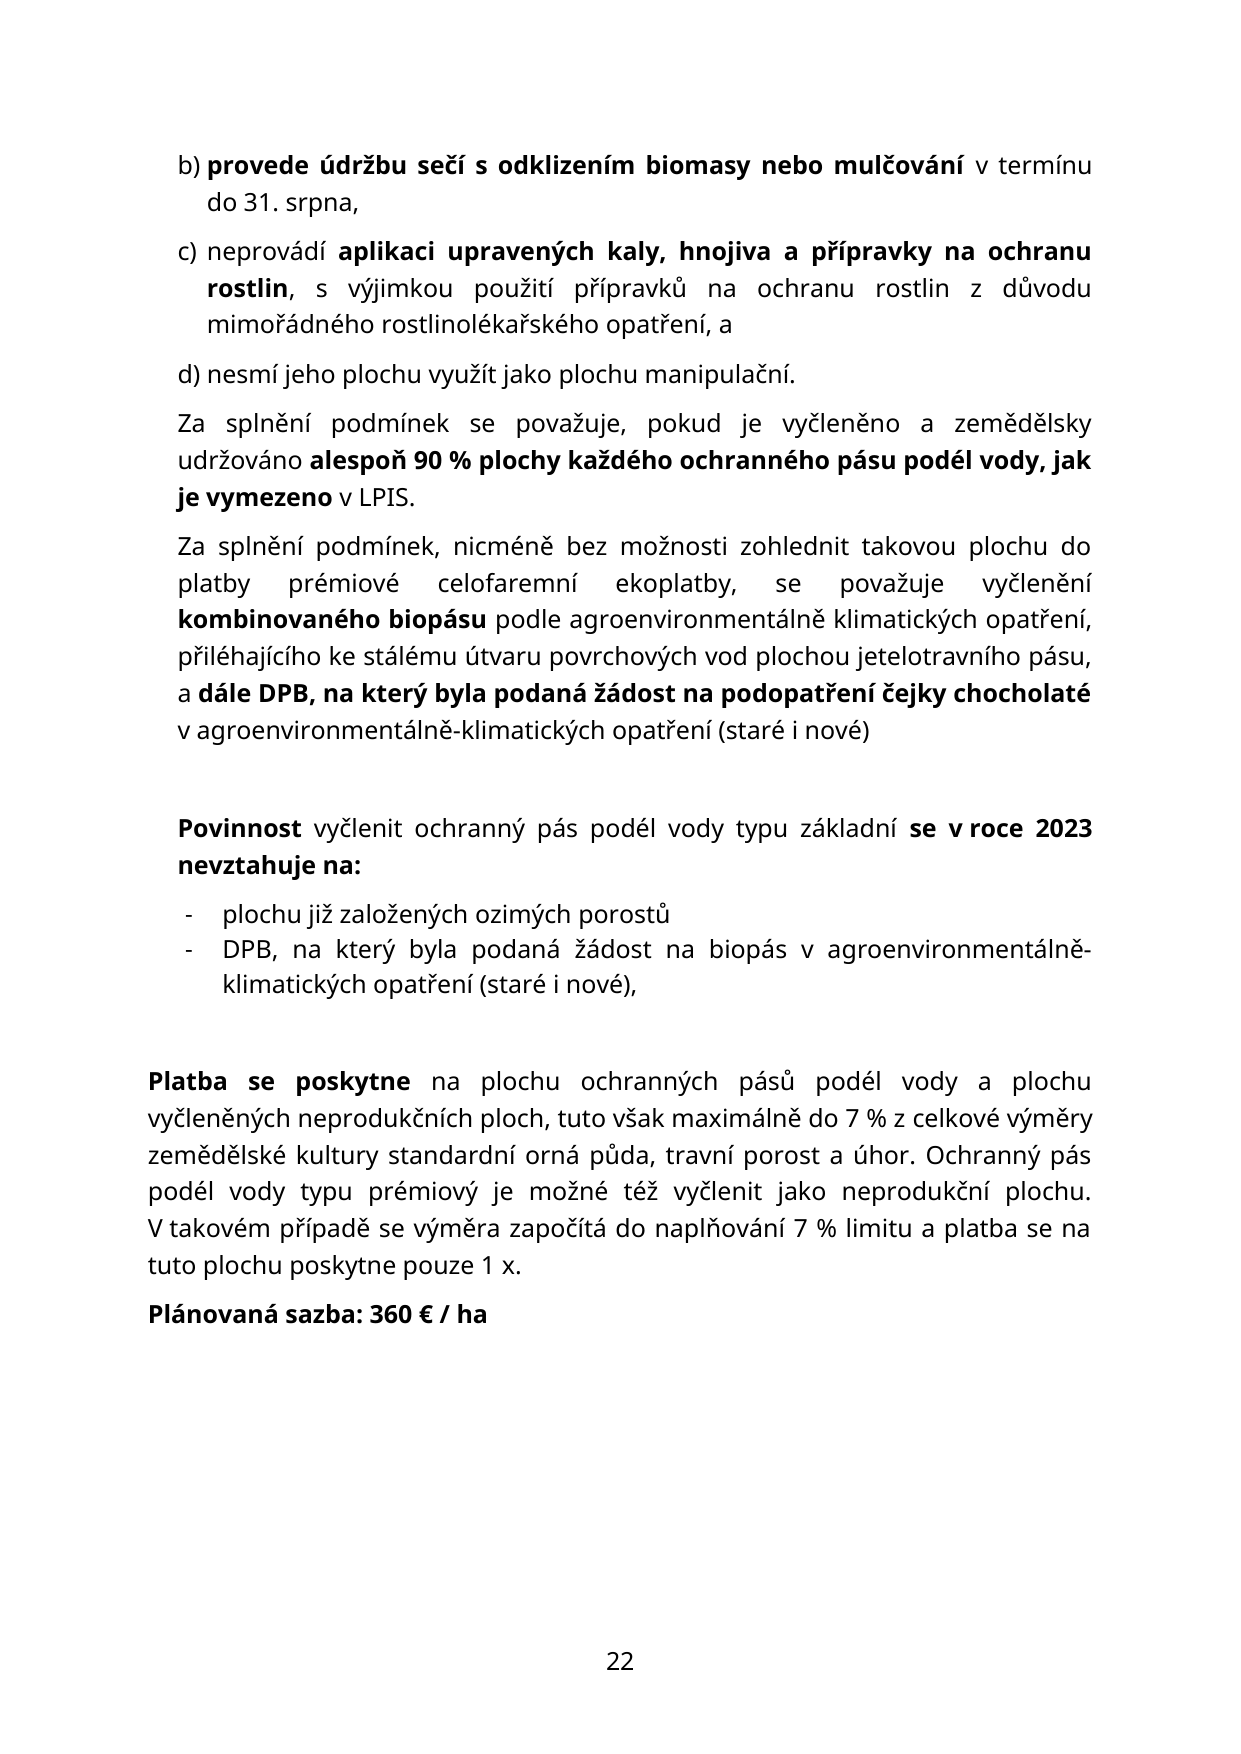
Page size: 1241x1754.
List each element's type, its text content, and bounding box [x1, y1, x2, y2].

text Plánovaná sazba: 360 € / ha [148, 1297, 1093, 1331]
text Povinnost vyčlenit ochranný pás podél vody typu základní se v roce 2023 nevztahuje na: [177, 811, 1093, 882]
text d) nesmí jeho plochu využít jako plochu manipulační. [177, 356, 1093, 391]
text c) neprovádí aplikaci upravených kaly, hnojiva a přípravky na ochranu rostlin, s výjimkou použití přípravků na ochranu rostlin z důvodu mimořádného rostlinolékařského opatření, a [177, 234, 1093, 341]
text Za splnění podmínek se považuje, pokud je vyčleněno a zemědělsky udržováno alespoň 90 % plochy každého ochranného pásu podél vody, jak je vymezeno v LPIS. [177, 406, 1093, 513]
text Platba se poskytne na plochu ochranných pásů podél vody a plochu vyčleněných neprodukčních ploch, tuto však maximálně do 7 % z celkové výměry zemědělské kultury standardní orná půda, travní porost a úhor. Ochranný pás podél vody typu prémiový je možné též vyčlenit jako neprodukční plochu. V takovém případě se výměra započítá do naplňování 7 % limitu a platba se na tuto plochu poskytne pouze 1 x. [148, 1064, 1093, 1282]
text b) provede údržbu sečí s odklizením biomasy nebo mulčování v termínu do 31. srpna, [177, 148, 1093, 218]
text Za splnění podmínek, nicméně bez možnosti zohlednit takovou plochu do platby prémiové celofaremní ekoplatby, se považuje vyčlenění kombinovaného biopásu podle agroenvironmentálně klimatických opatření, přiléhajícího ke stálému útvaru povrchových vod plochou jetelotravního pásu, a dále DPB, na který byla podaná žádost na podopatření čejky chocholaté v agroenvironmentálně-klimatických opatření (staré i nové) [177, 528, 1093, 746]
list plochu již založených ozimých porostů [185, 897, 1093, 931]
list DPB, na který byla podaná žádost na biopás v agroenvironmentálně-klimatických opatření (staré i nové), [185, 932, 1093, 1001]
